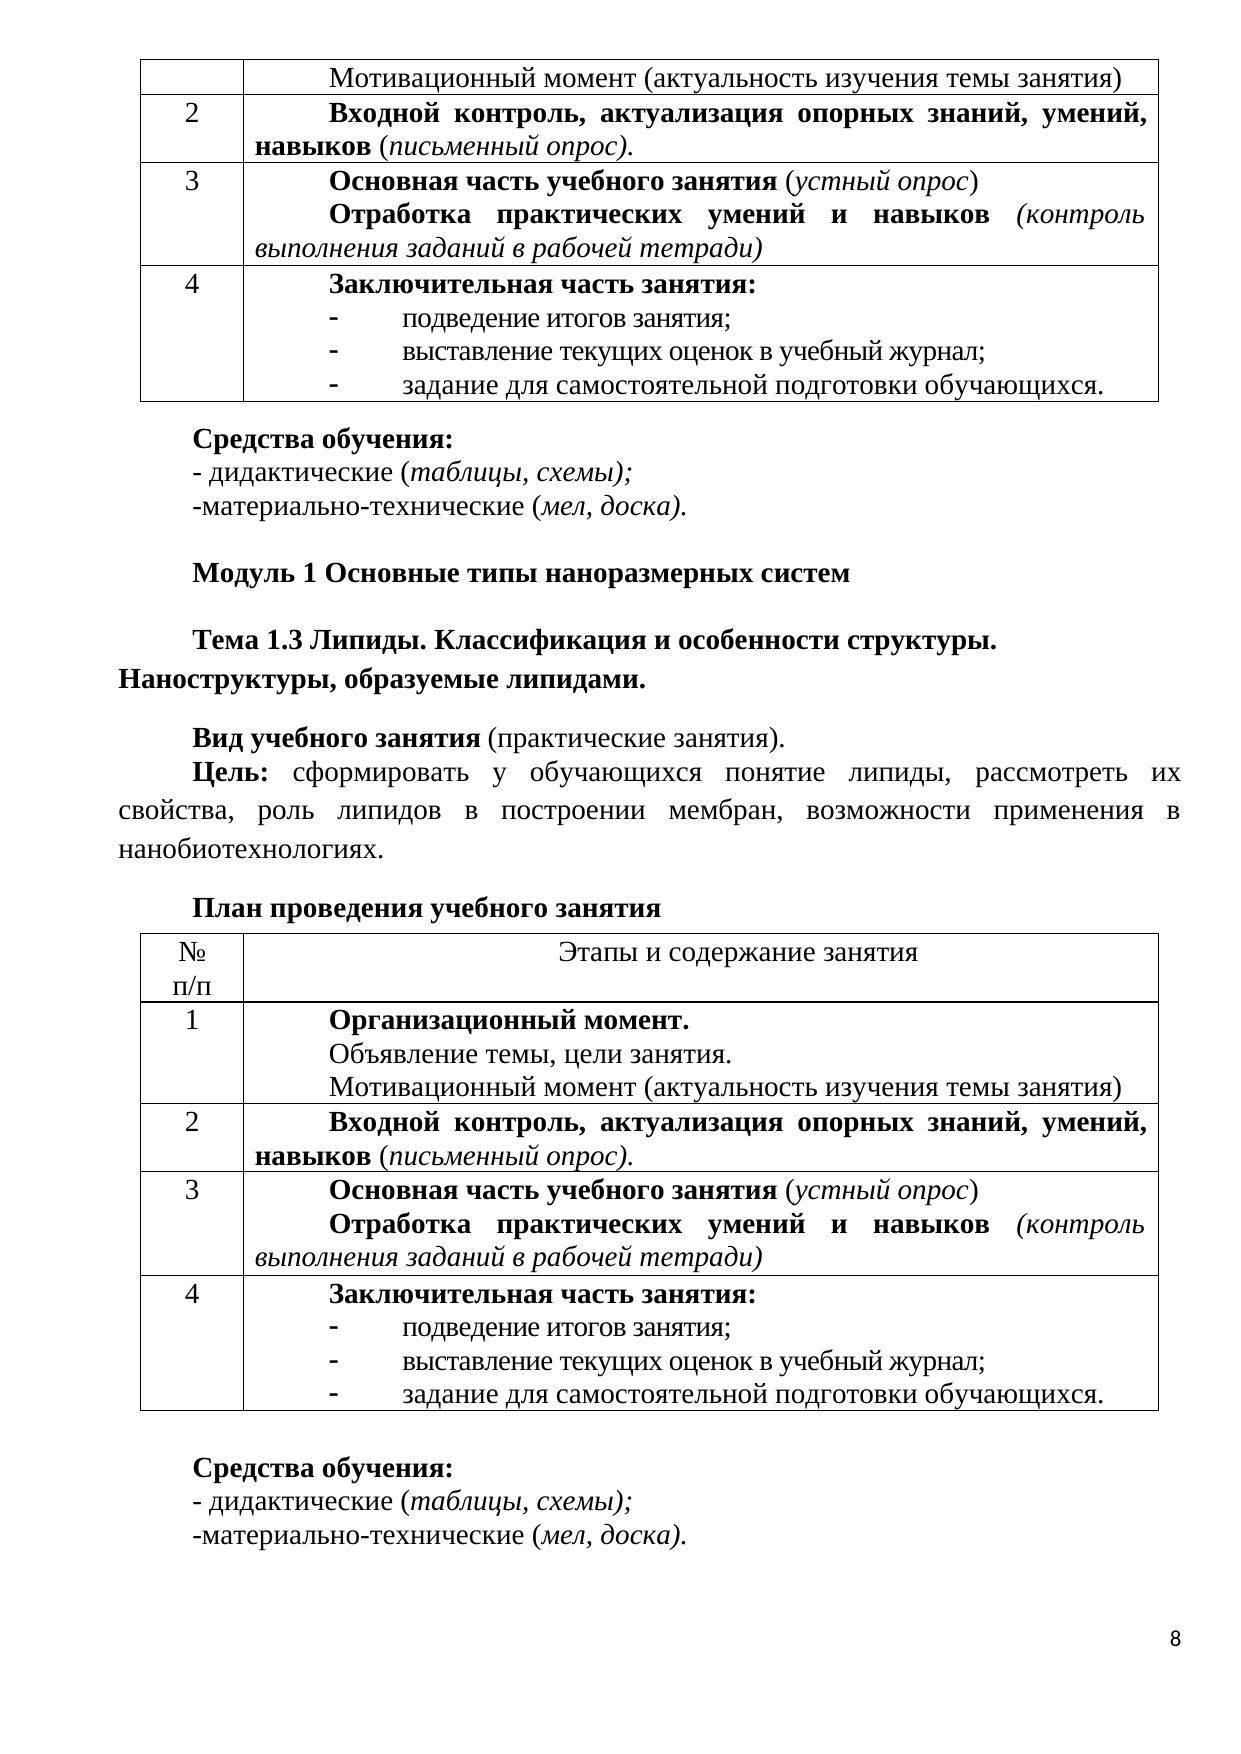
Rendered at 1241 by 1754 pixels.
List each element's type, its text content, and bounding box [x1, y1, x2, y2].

table_cell 1 [141, 1003, 243, 1103]
text -материально-технические (мел, доска). [118, 1517, 1181, 1550]
table_cell 1 [141, 60, 243, 94]
table_cell 4 [141, 266, 243, 401]
table_cell Входной контроль, актуализация опорных знаний, умений, навыков (письменный опрос). [244, 95, 1158, 162]
text Вид учебного занятия (практические занятия). [118, 720, 1181, 754]
text Средства обучения: [118, 421, 1181, 454]
table_cell 2 [141, 95, 243, 162]
text Модуль 1 Основные типы наноразмерных систем [118, 555, 1181, 589]
table_cell Организационный момент. Объявление темы, цели занятия. Мотивационный момент (актуальность изучения темы занятия) [244, 1003, 1158, 1103]
table_cell Основная часть учебного занятия (устный опрос) Отработка практических умений и навыков (контроль выполнения заданий в рабочей тетради) [244, 163, 1158, 265]
table_cell 3 [141, 1172, 243, 1275]
text Цель: сформировать у обучающихся понятие липиды, рассмотреть их свойства, роль липидов в построении мембран, возможности применения в нанобиотехнологиях. [118, 754, 1181, 864]
table_cell 2 [141, 1104, 243, 1171]
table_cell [244, 60, 1158, 94]
text - дидактические (таблицы, схемы); [118, 454, 1181, 488]
text Средства обучения: [118, 1450, 1181, 1483]
table_cell 4 [141, 1276, 243, 1410]
table_header № п/п [141, 934, 243, 1001]
text Тема 1.3 Липиды. Классификация и особенности структуры. Наноструктуры, образуемые липидами. [118, 622, 1181, 694]
text - дидактические (таблицы, схемы); [118, 1483, 1181, 1517]
table_cell 3 [141, 163, 243, 265]
text -материально-технические (мел, доска). [118, 488, 1181, 522]
table_header Этапы и содержание занятия [244, 934, 1158, 1001]
table_cell Основная часть учебного занятия (устный опрос) Отработка практических умений и навыков (контроль выполнения заданий в рабочей тетради) [244, 1172, 1158, 1275]
table_cell Входной контроль, актуализация опорных знаний, умений, навыков (письменный опрос). [244, 1104, 1158, 1171]
text План проведения учебного занятия [118, 890, 1181, 924]
table_cell Заключительная часть занятия: подведение итогов занятия; выставление текущих оценок в учебный журнал; задание для самостоятельной подготовки обучающихся. [244, 266, 1158, 401]
table_cell Заключительная часть занятия: подведение итогов занятия; выставление текущих оценок в учебный журнал; задание для самостоятельной подготовки обучающихся. [244, 1276, 1158, 1410]
